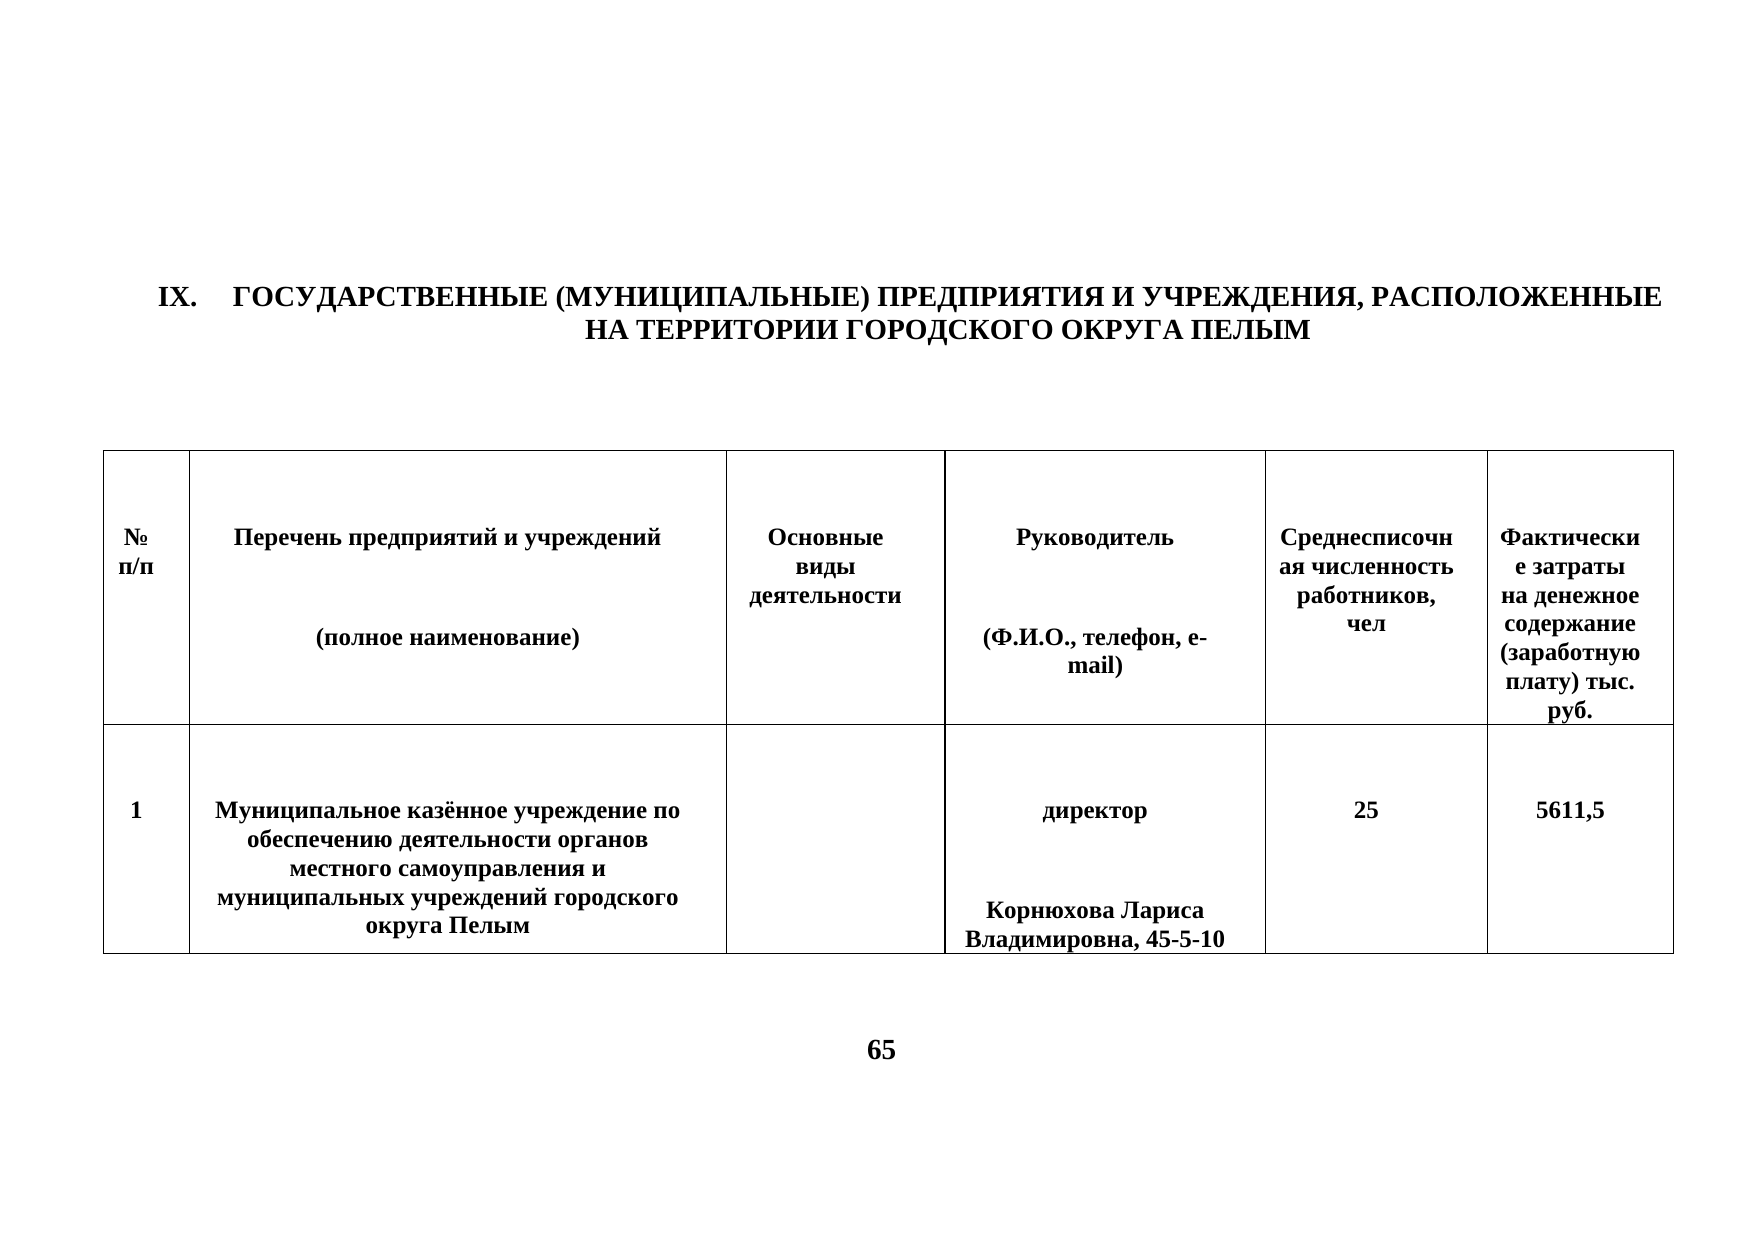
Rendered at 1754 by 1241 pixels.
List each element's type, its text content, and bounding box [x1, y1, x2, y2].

table_header Перечень предприятий и учреждений (полное наименование) [190, 451, 726, 723]
table_cell 25 [1266, 725, 1487, 952]
table_header Среднесписочная численность работников, чел [1266, 451, 1487, 723]
table_header Основные виды деятельности [727, 451, 944, 723]
table_header № п/п [104, 451, 189, 723]
table_cell Муниципальное казённое учреждение по обеспечению деятельности органов местного самоуправления и муниципальных учреждений городского округа Пелым [190, 725, 726, 952]
table_header Фактические затраты на денежное содержание (заработную плату) тыс. руб. [1488, 451, 1673, 723]
table_header Руководитель (Ф.И.О., телефон, е-mail) [946, 451, 1265, 723]
table_cell 5611,5 [1488, 725, 1673, 952]
table_cell директор Корнюхова Лариса Владимировна, 45-5-10 [946, 725, 1265, 952]
table_cell [727, 725, 944, 952]
table_cell 1 [104, 725, 189, 952]
list ГОСУДАРСТВЕННЫЕ (МУНИЦИПАЛЬНЫЕ) ПРЕДПРИЯТИЯ И УЧРЕЖДЕНИЯ, РАСПОЛОЖЕННЫЕ НА ТЕРРИТОРИИ ГОРОДСКОГО ОКРУГА ПЕЛЫМ [156, 279, 1665, 346]
